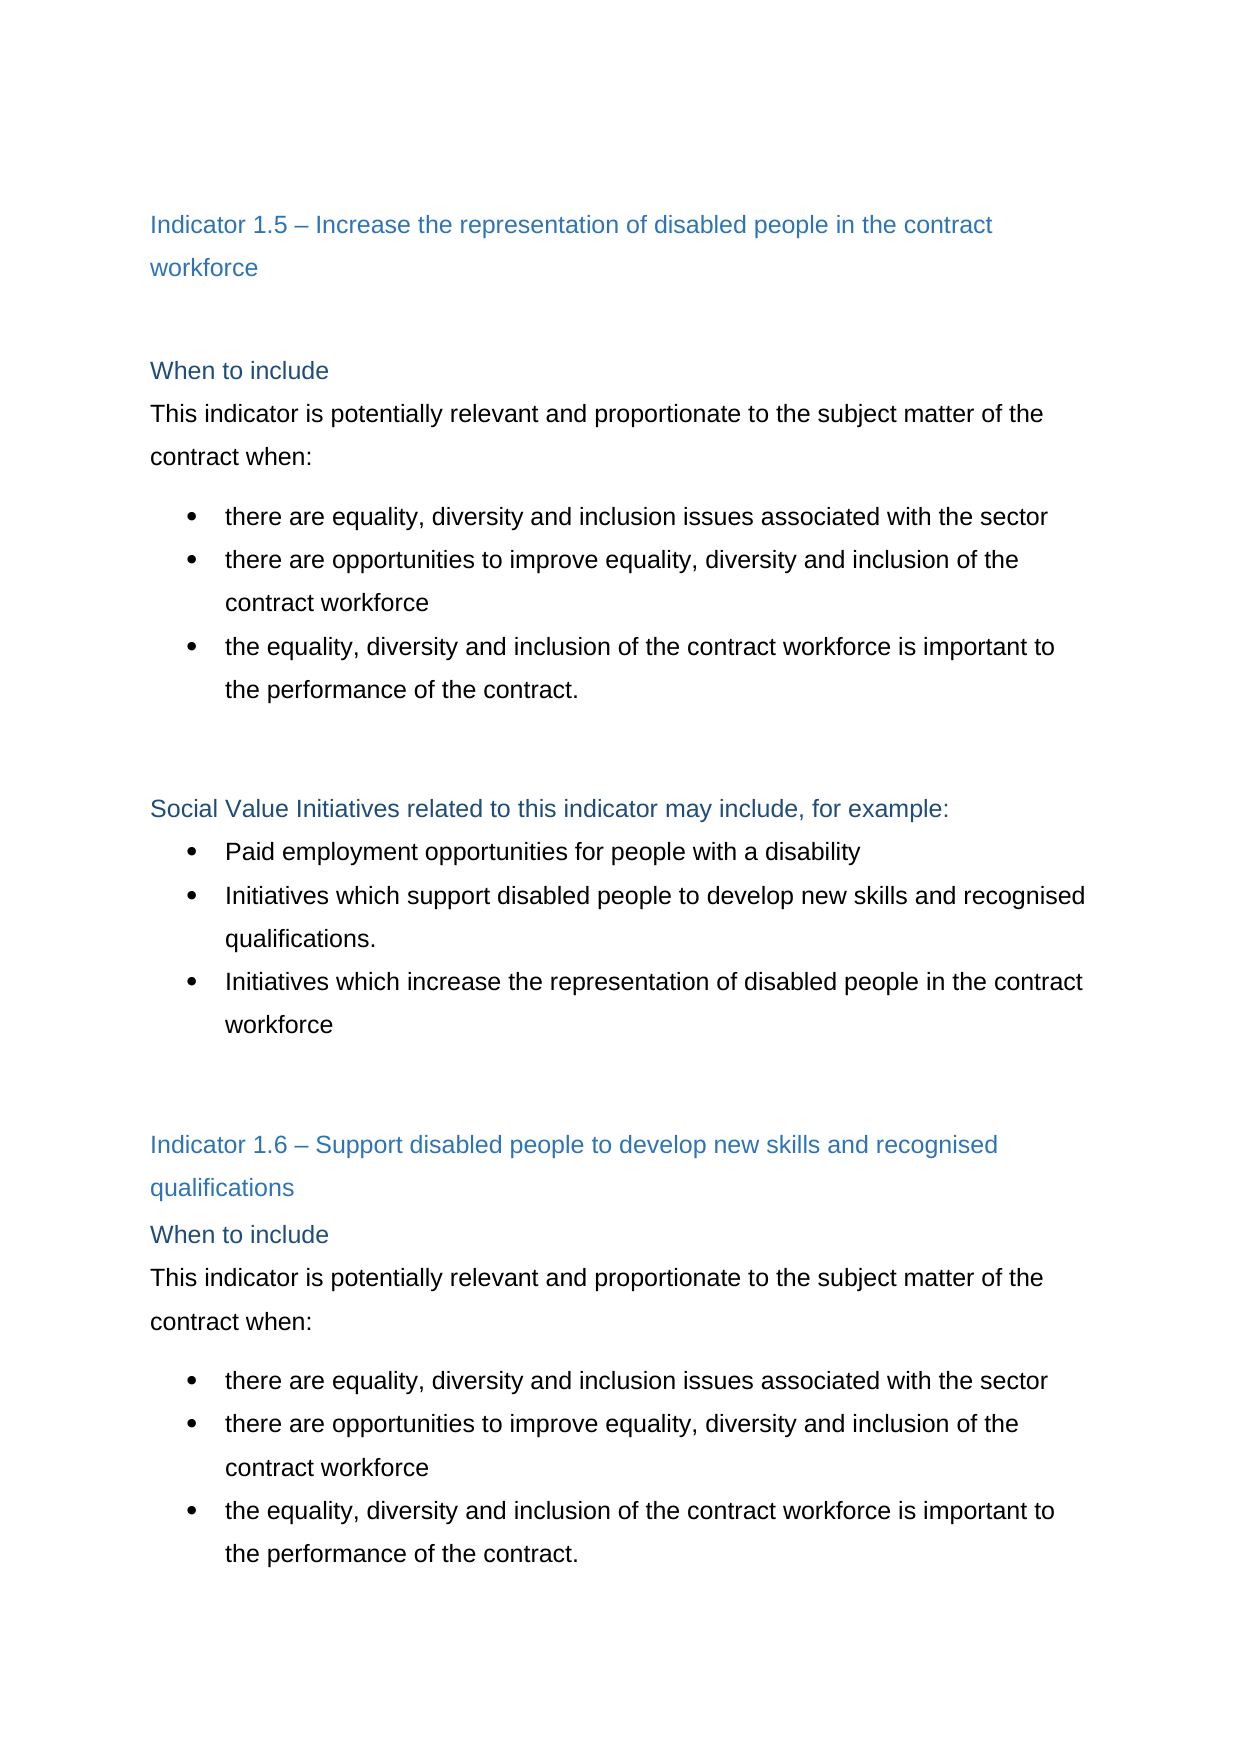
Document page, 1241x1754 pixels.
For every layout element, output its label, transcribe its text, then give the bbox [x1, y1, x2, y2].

list Initiatives which support disabled people to develop new skills and recognised qualifications. [187, 881, 1090, 953]
list there are opportunities to improve equality, diversity and inclusion of the contract workforce [187, 1409, 1090, 1481]
list Initiatives which increase the representation of disabled people in the contract workforce [187, 967, 1090, 1039]
list there are equality, diversity and inclusion issues associated with the sector [187, 502, 1090, 531]
list Paid employment opportunities for people with a disability [187, 837, 1090, 866]
subtitle Indicator 1.6 – Support disabled people to develop new skills and recognised qualifications [150, 1130, 1090, 1202]
subtitle When to include [150, 1220, 1090, 1249]
subtitle Indicator 1.5 – Increase the representation of disabled people in the contract workforce [150, 210, 1090, 282]
subtitle When to include [150, 356, 1090, 384]
subtitle Social Value Initiatives related to this indicator may include, for example: [150, 794, 1090, 823]
list there are equality, diversity and inclusion issues associated with the sector [187, 1366, 1090, 1395]
text This indicator is potentially relevant and proportionate to the subject matter of the contract when: [150, 1263, 1090, 1335]
list there are opportunities to improve equality, diversity and inclusion of the contract workforce [187, 545, 1090, 617]
text This indicator is potentially relevant and proportionate to the subject matter of the contract when: [150, 399, 1090, 471]
list the equality, diversity and inclusion of the contract workforce is important to the performance of the contract. [187, 631, 1090, 703]
list the equality, diversity and inclusion of the contract workforce is important to the performance of the contract. [187, 1496, 1090, 1568]
